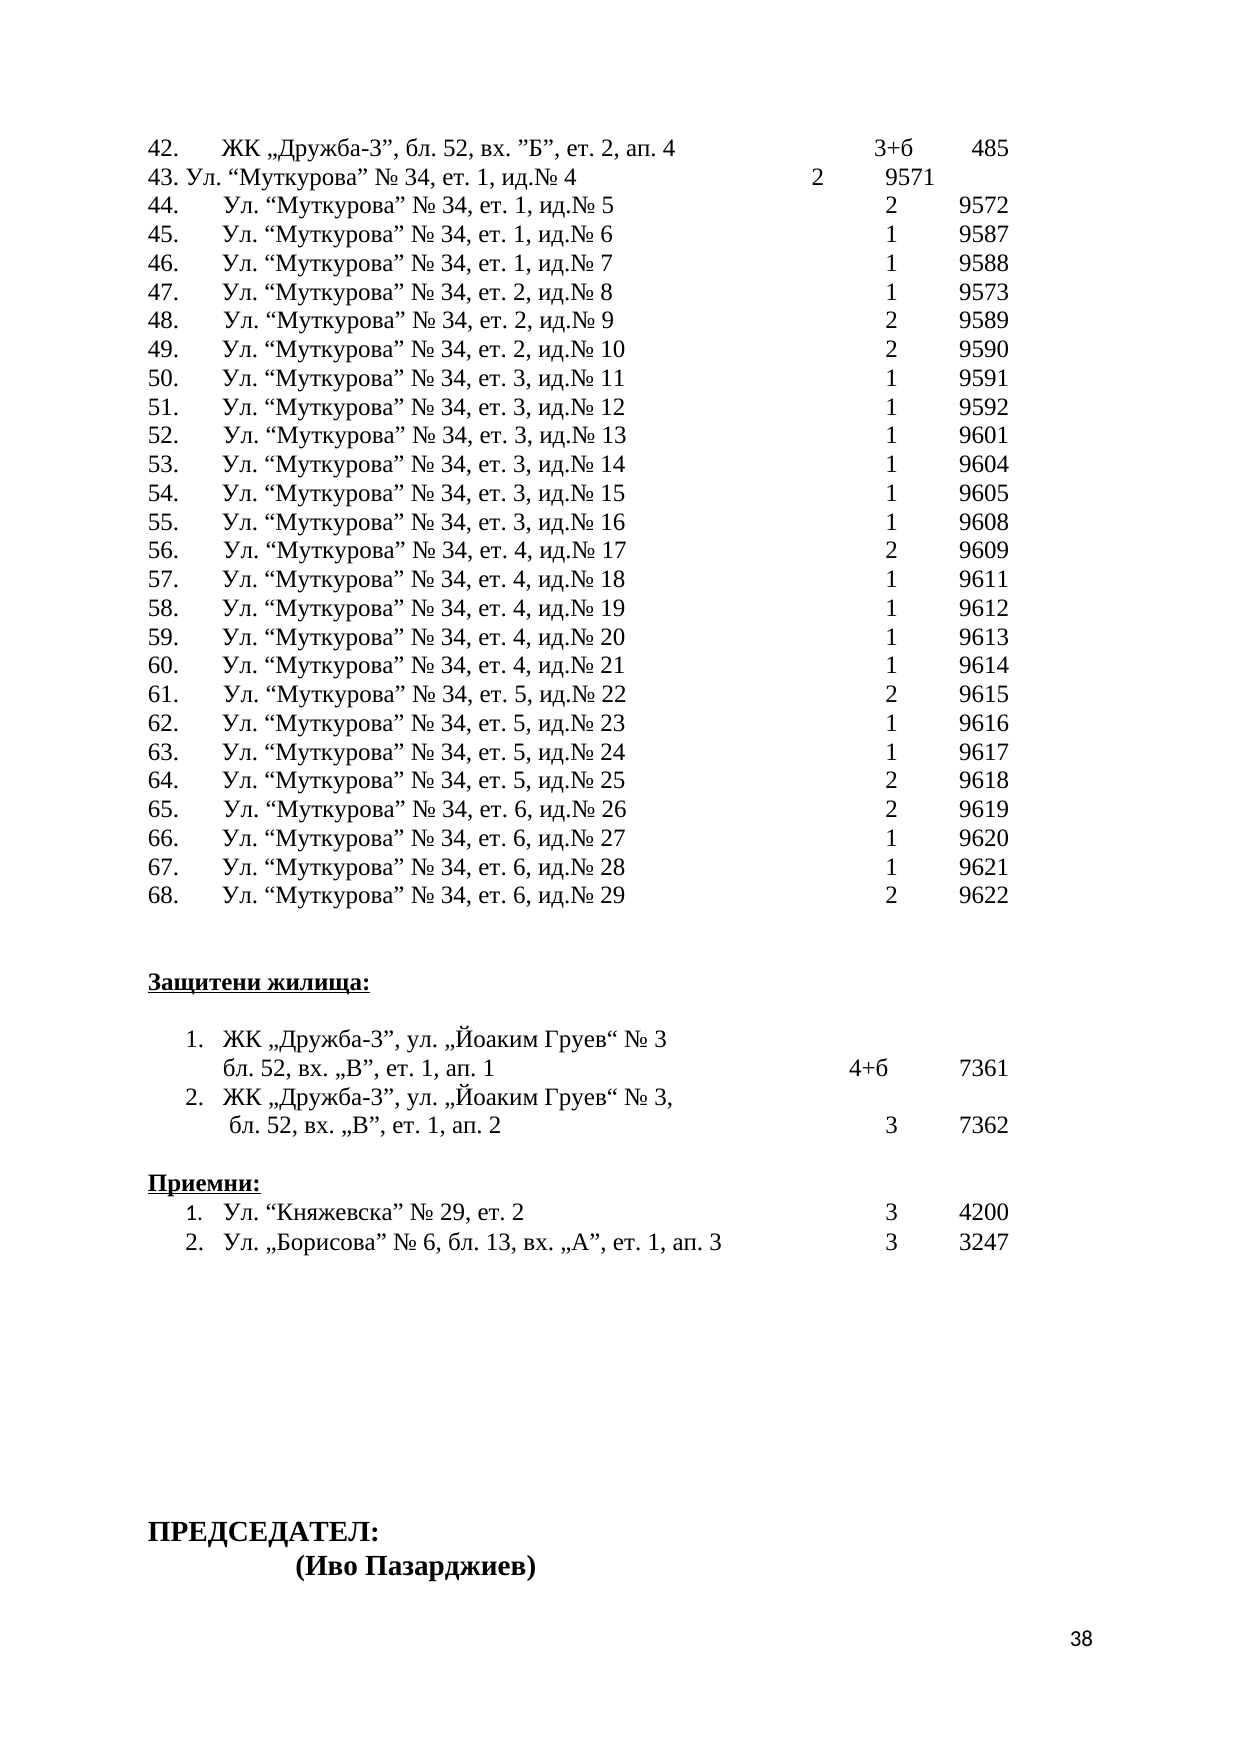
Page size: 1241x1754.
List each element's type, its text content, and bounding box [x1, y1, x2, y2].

list Ул. “Муткурова” № 34, ет. 1, ид.№ 4 2 9571 [148, 162, 1093, 190]
list Ул. “Муткурова” № 34, ет. 4, ид.№ 21 1 9614 [148, 650, 1093, 679]
list Ул. “Муткурова” № 34, ет. 2, ид.№ 10 2 9590 [148, 334, 1093, 363]
list Ул. “Муткурова” № 34, ет. 5, ид.№ 23 1 9616 [148, 708, 1093, 737]
text бл. 52, вх. „В”, ет. 1, ап. 2 3 7362 [148, 1110, 1093, 1139]
list Ул. “Муткурова” № 34, ет. 3, ид.№ 13 1 9601 [148, 420, 1093, 449]
list Ул. “Муткурова” № 34, ет. 4, ид.№ 20 1 9613 [148, 622, 1093, 650]
list Ул. “Муткурова” № 34, ет. 6, ид.№ 29 2 9622 [148, 880, 1093, 909]
list Ул. “Муткурова” № 34, ет. 5, ид.№ 24 1 9617 [148, 737, 1093, 765]
list Ул. “Муткурова” № 34, ет. 1, ид.№ 7 1 9588 [148, 248, 1093, 277]
text Защитени жилища: [148, 967, 1093, 995]
list ЖК „Дружба-3”, бл. 52, вх. ”Б”, ет. 2, ап. 4 3+б 485 [148, 133, 1093, 162]
list Ул. “Муткурова” № 34, ет. 3, ид.№ 12 1 9592 [148, 392, 1093, 420]
list Ул. “Муткурова” № 34, ет. 3, ид.№ 14 1 9604 [148, 449, 1093, 478]
list Ул. “Муткурова” № 34, ет. 6, ид.№ 27 1 9620 [148, 823, 1093, 852]
list Ул. “Муткурова” № 34, ет. 4, ид.№ 18 1 9611 [148, 564, 1093, 593]
list Ул. “Муткурова” № 34, ет. 3, ид.№ 16 1 9608 [148, 507, 1093, 535]
text Приемни: [148, 1168, 1093, 1197]
list Ул. “Муткурова” № 34, ет. 1, ид.№ 6 1 9587 [148, 219, 1093, 248]
list Ул. “Муткурова” № 34, ет. 2, ид.№ 8 1 9573 [148, 277, 1093, 305]
text бл. 52, вх. „В”, ет. 1, ап. 1 4+б 7361 [148, 1053, 1093, 1082]
list Ул. “Муткурова” № 34, ет. 3, ид.№ 11 1 9591 [148, 363, 1093, 392]
list Ул. “Княжевска” № 29, ет. 2 3 4200 [185, 1197, 1093, 1226]
text (Иво Пазарджиев) [148, 1548, 1093, 1582]
list Ул. “Муткурова” № 34, ет. 1, ид.№ 5 2 9572 [148, 190, 1093, 219]
list Ул. “Муткурова” № 34, ет. 6, ид.№ 28 1 9621 [148, 852, 1093, 880]
list Ул. “Муткурова” № 34, ет. 6, ид.№ 26 2 9619 [148, 794, 1093, 823]
list Ул. “Муткурова” № 34, ет. 4, ид.№ 17 2 9609 [148, 535, 1093, 564]
list Ул. “Муткурова” № 34, ет. 5, ид.№ 25 2 9618 [148, 765, 1093, 794]
list ЖК „Дружба-3”, ул. „Йоаким Груев“ № 3, [185, 1082, 1093, 1110]
list Ул. “Муткурова” № 34, ет. 2, ид.№ 9 2 9589 [148, 305, 1093, 334]
list Ул. “Муткурова” № 34, ет. 5, ид.№ 22 2 9615 [148, 679, 1093, 708]
list ЖК „Дружба-3”, ул. „Йоаким Груев“ № 3 [185, 1024, 1093, 1053]
list Ул. “Муткурова” № 34, ет. 3, ид.№ 15 1 9605 [148, 478, 1093, 507]
list Ул. “Муткурова” № 34, ет. 4, ид.№ 19 1 9612 [148, 593, 1093, 622]
text ПРЕДСЕДАТЕЛ: [148, 1514, 1093, 1548]
list Ул. „Борисова” № 6, бл. 13, вх. „А”, ет. 1, ап. 3 3 3247 [185, 1227, 1093, 1256]
